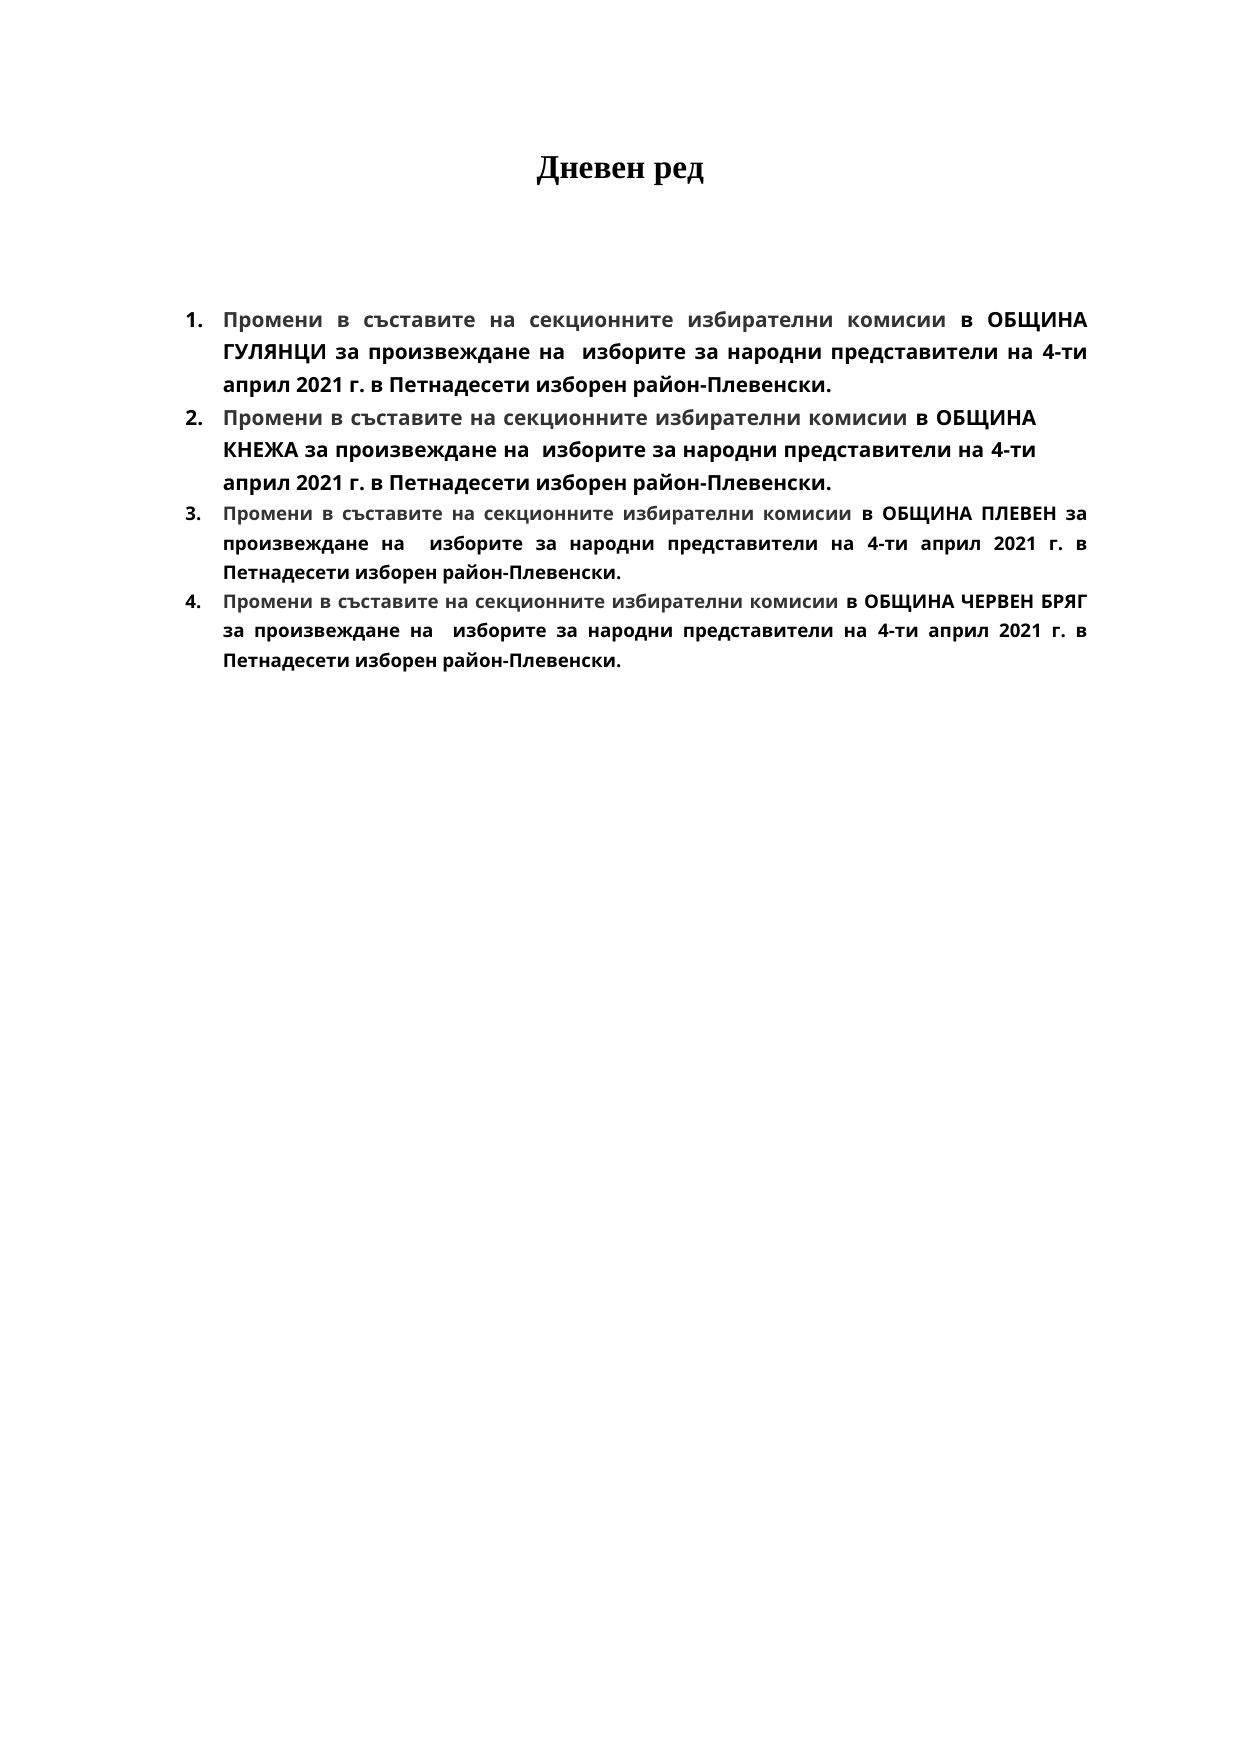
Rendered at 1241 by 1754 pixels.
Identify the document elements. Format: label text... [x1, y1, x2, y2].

list Промени в съставите на секционните избирателни комисии в ОБЩИНА КНЕЖА за произвеждане на изборите за народни представители на 4-ти април 2021 г. в Петнадесети изборен район-Плевенски. [185, 403, 1036, 496]
list Промени в съставите на секционните избирателни комисии в ОБЩИНА ЧЕРВЕН БРЯГ за произвеждане на изборите за народни представители на 4-ти април 2021 г. в Петнадесети изборен район-Плевенски. [185, 588, 1087, 672]
list Промени в съставите на секционните избирателни комисии в ОБЩИНА ПЛЕВЕН за произвеждане на изборите за народни представители на 4-ти април 2021 г. в Петнадесети изборен район-Плевенски. [185, 501, 1087, 584]
list Промени в съставите на секционните избирателни комисии в ОБЩИНА ГУЛЯНЦИ за произвеждане на изборите за народни представители на 4-ти април 2021 г. в Петнадесети изборен район-Плевенски. [185, 305, 1087, 398]
text Дневен ред [148, 148, 1093, 186]
